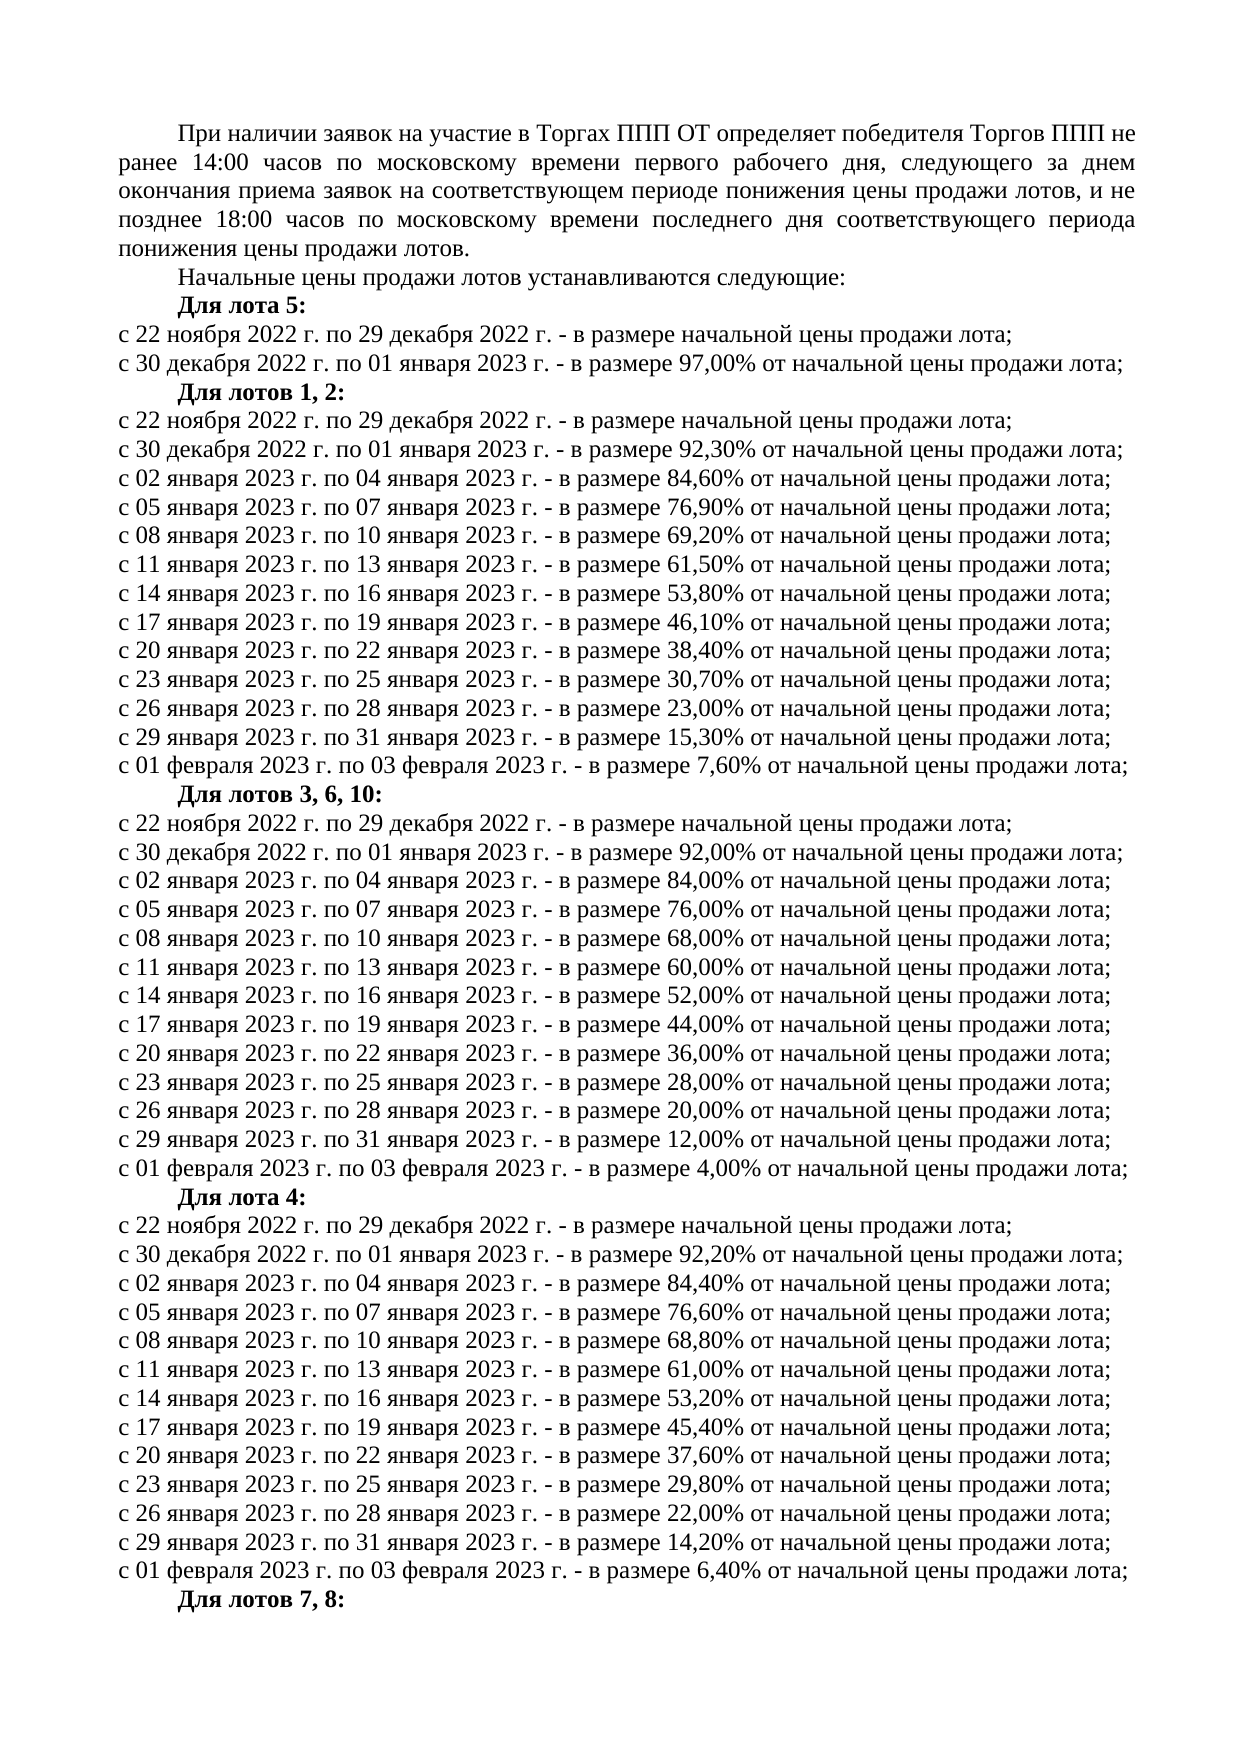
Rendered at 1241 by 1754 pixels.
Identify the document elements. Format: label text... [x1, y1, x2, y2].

text с 02 января 2023 г. по 04 января 2023 г. - в размере 84,00% от начальной цены продажи лота; [118, 866, 1137, 894]
text Для лотов 3, 6, 10: [118, 779, 1137, 808]
text с 30 декабря 2022 г. по 01 января 2023 г. - в размере 92,20% от начальной цены продажи лота; [118, 1239, 1137, 1268]
text с 29 января 2023 г. по 31 января 2023 г. - в размере 14,20% от начальной цены продажи лота; [118, 1527, 1137, 1556]
text с 20 января 2023 г. по 22 января 2023 г. - в размере 37,60% от начальной цены продажи лота; [118, 1441, 1137, 1469]
text с 30 декабря 2022 г. по 01 января 2023 г. - в размере 92,30% от начальной цены продажи лота; [118, 434, 1137, 463]
text Для лота 4: [118, 1182, 1137, 1211]
text Для лотов 1, 2: [118, 377, 1137, 406]
text с 17 января 2023 г. по 19 января 2023 г. - в размере 46,10% от начальной цены продажи лота; [118, 607, 1137, 636]
text с 11 января 2023 г. по 13 января 2023 г. - в размере 61,50% от начальной цены продажи лота; [118, 549, 1137, 578]
text с 30 декабря 2022 г. по 01 января 2023 г. - в размере 92,00% от начальной цены продажи лота; [118, 837, 1137, 866]
text с 14 января 2023 г. по 16 января 2023 г. - в размере 53,80% от начальной цены продажи лота; [118, 578, 1137, 607]
text с 29 января 2023 г. по 31 января 2023 г. - в размере 15,30% от начальной цены продажи лота; [118, 722, 1137, 751]
text с 08 января 2023 г. по 10 января 2023 г. - в размере 69,20% от начальной цены продажи лота; [118, 521, 1137, 549]
text с 20 января 2023 г. по 22 января 2023 г. - в размере 36,00% от начальной цены продажи лота; [118, 1038, 1137, 1067]
text Для лотов 7, 8: [118, 1584, 1137, 1613]
text с 20 января 2023 г. по 22 января 2023 г. - в размере 38,40% от начальной цены продажи лота; [118, 636, 1137, 664]
text с 14 января 2023 г. по 16 января 2023 г. - в размере 52,00% от начальной цены продажи лота; [118, 981, 1137, 1009]
text с 29 января 2023 г. по 31 января 2023 г. - в размере 12,00% от начальной цены продажи лота; [118, 1124, 1137, 1153]
text с 23 января 2023 г. по 25 января 2023 г. - в размере 29,80% от начальной цены продажи лота; [118, 1469, 1137, 1498]
text с 26 января 2023 г. по 28 января 2023 г. - в размере 22,00% от начальной цены продажи лота; [118, 1498, 1137, 1527]
text с 17 января 2023 г. по 19 января 2023 г. - в размере 45,40% от начальной цены продажи лота; [118, 1412, 1137, 1441]
text с 11 января 2023 г. по 13 января 2023 г. - в размере 60,00% от начальной цены продажи лота; [118, 952, 1137, 981]
text Начальные цены продажи лотов устанавливаются следующие: [118, 262, 1137, 291]
text с 22 ноября 2022 г. по 29 декабря 2022 г. - в размере начальной цены продажи лота; [118, 319, 1137, 348]
text с 08 января 2023 г. по 10 января 2023 г. - в размере 68,80% от начальной цены продажи лота; [118, 1326, 1137, 1354]
text с 30 декабря 2022 г. по 01 января 2023 г. - в размере 97,00% от начальной цены продажи лота; [118, 348, 1137, 377]
text с 14 января 2023 г. по 16 января 2023 г. - в размере 53,20% от начальной цены продажи лота; [118, 1383, 1137, 1412]
text с 05 января 2023 г. по 07 января 2023 г. - в размере 76,90% от начальной цены продажи лота; [118, 492, 1137, 521]
text с 01 февраля 2023 г. по 03 февраля 2023 г. - в размере 6,40% от начальной цены продажи лота; [118, 1556, 1137, 1584]
text с 02 января 2023 г. по 04 января 2023 г. - в размере 84,60% от начальной цены продажи лота; [118, 463, 1137, 492]
text с 22 ноября 2022 г. по 29 декабря 2022 г. - в размере начальной цены продажи лота; [118, 1211, 1137, 1239]
text с 22 ноября 2022 г. по 29 декабря 2022 г. - в размере начальной цены продажи лота; [118, 406, 1137, 434]
text с 26 января 2023 г. по 28 января 2023 г. - в размере 23,00% от начальной цены продажи лота; [118, 693, 1137, 722]
text с 22 ноября 2022 г. по 29 декабря 2022 г. - в размере начальной цены продажи лота; [118, 808, 1137, 837]
text с 01 февраля 2023 г. по 03 февраля 2023 г. - в размере 4,00% от начальной цены продажи лота; [118, 1153, 1137, 1182]
text с 08 января 2023 г. по 10 января 2023 г. - в размере 68,00% от начальной цены продажи лота; [118, 923, 1137, 952]
text с 23 января 2023 г. по 25 января 2023 г. - в размере 28,00% от начальной цены продажи лота; [118, 1067, 1137, 1096]
text с 05 января 2023 г. по 07 января 2023 г. - в размере 76,60% от начальной цены продажи лота; [118, 1297, 1137, 1326]
text с 23 января 2023 г. по 25 января 2023 г. - в размере 30,70% от начальной цены продажи лота; [118, 664, 1137, 693]
text с 26 января 2023 г. по 28 января 2023 г. - в размере 20,00% от начальной цены продажи лота; [118, 1096, 1137, 1124]
text с 02 января 2023 г. по 04 января 2023 г. - в размере 84,40% от начальной цены продажи лота; [118, 1268, 1137, 1297]
text с 11 января 2023 г. по 13 января 2023 г. - в размере 61,00% от начальной цены продажи лота; [118, 1354, 1137, 1383]
text При наличии заявок на участие в Торгах ППП ОТ определяет победителя Торгов ППП не ранее 14:00 часов по московскому времени первого рабочего дня, следующего за днем окончания приема заявок на соответствующем периоде понижения цены продажи лотов, и не позднее 18:00 часов по московскому времени последнего дня соответствующего периода понижения цены продажи лотов. [118, 118, 1137, 262]
text с 17 января 2023 г. по 19 января 2023 г. - в размере 44,00% от начальной цены продажи лота; [118, 1009, 1137, 1038]
text Для лота 5: [118, 291, 1137, 319]
text с 05 января 2023 г. по 07 января 2023 г. - в размере 76,00% от начальной цены продажи лота; [118, 894, 1137, 923]
text с 01 февраля 2023 г. по 03 февраля 2023 г. - в размере 7,60% от начальной цены продажи лота; [118, 751, 1137, 779]
